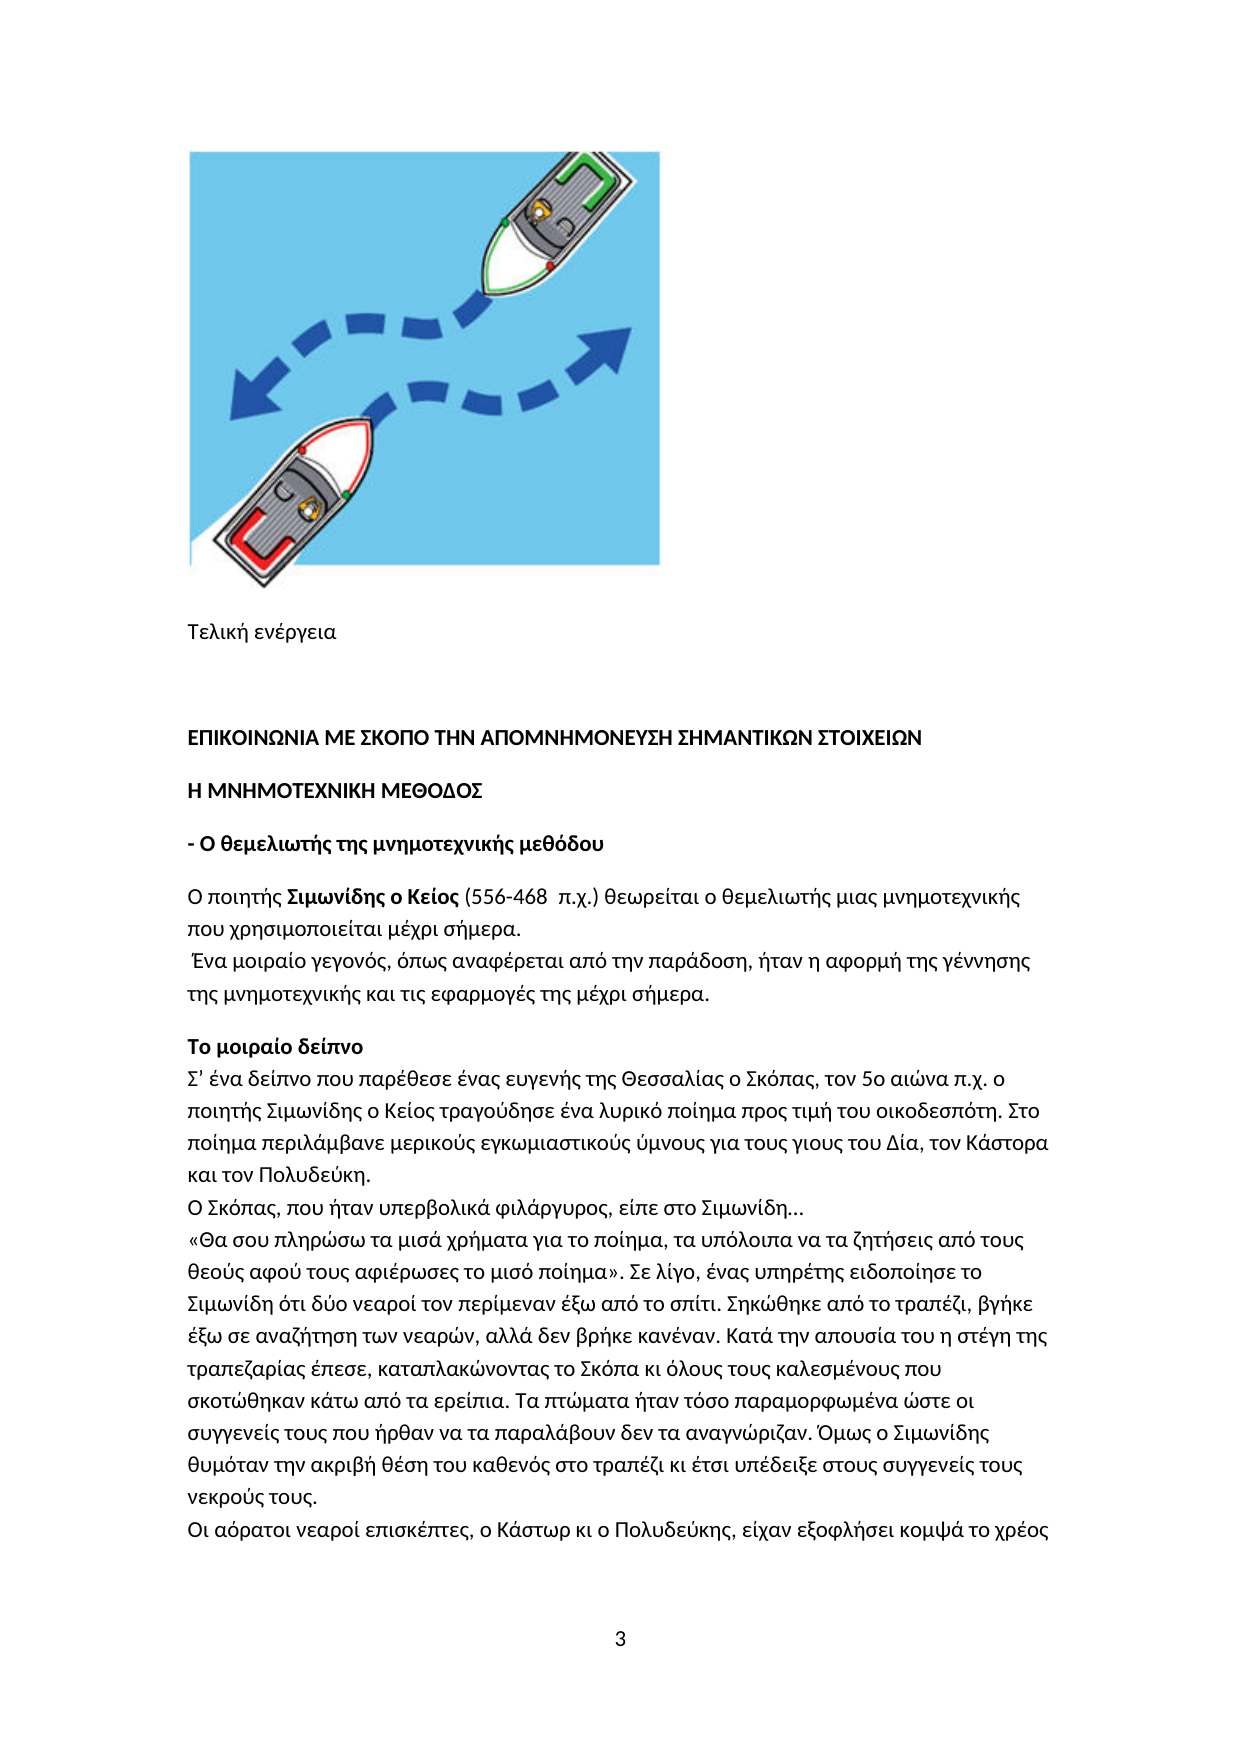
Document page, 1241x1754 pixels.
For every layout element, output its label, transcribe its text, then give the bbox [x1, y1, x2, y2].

picture [187, 150, 671, 593]
text Ο ποιητής Σιμωνίδης ο Κείος (556-468 π.χ.) θεωρείται ο θεμελιωτής μιας μνημοτεχνικής που χρησιμοποιείται μέχρι σήμερα. Ένα μοιραίο γεγονός, όπως αναφέρεται από την παράδοση, ήταν η αφορμή της γέννησης της μνημοτεχνικής και τις εφαρμογές της μέχρι σήμερα. [187, 882, 1053, 1007]
text Τελική ενέργεια [187, 617, 1053, 645]
text - Ο θεμελιωτής της μνημοτεχνικής μεθόδου [187, 829, 1053, 857]
text Η ΜΝΗΜΟΤΕΧΝΙΚΗ ΜΕΘΟΔΟΣ [187, 776, 1053, 804]
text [187, 1032, 1053, 1543]
text ΕΠΙΚΟΙΝΩΝΙΑ ΜΕ ΣΚΟΠΟ ΤΗΝ ΑΠΟΜΝΗΜΟΝΕΥΣΗ ΣΗΜΑΝΤΙΚΩΝ ΣΤΟΙΧΕΙΩΝ [187, 723, 1053, 751]
